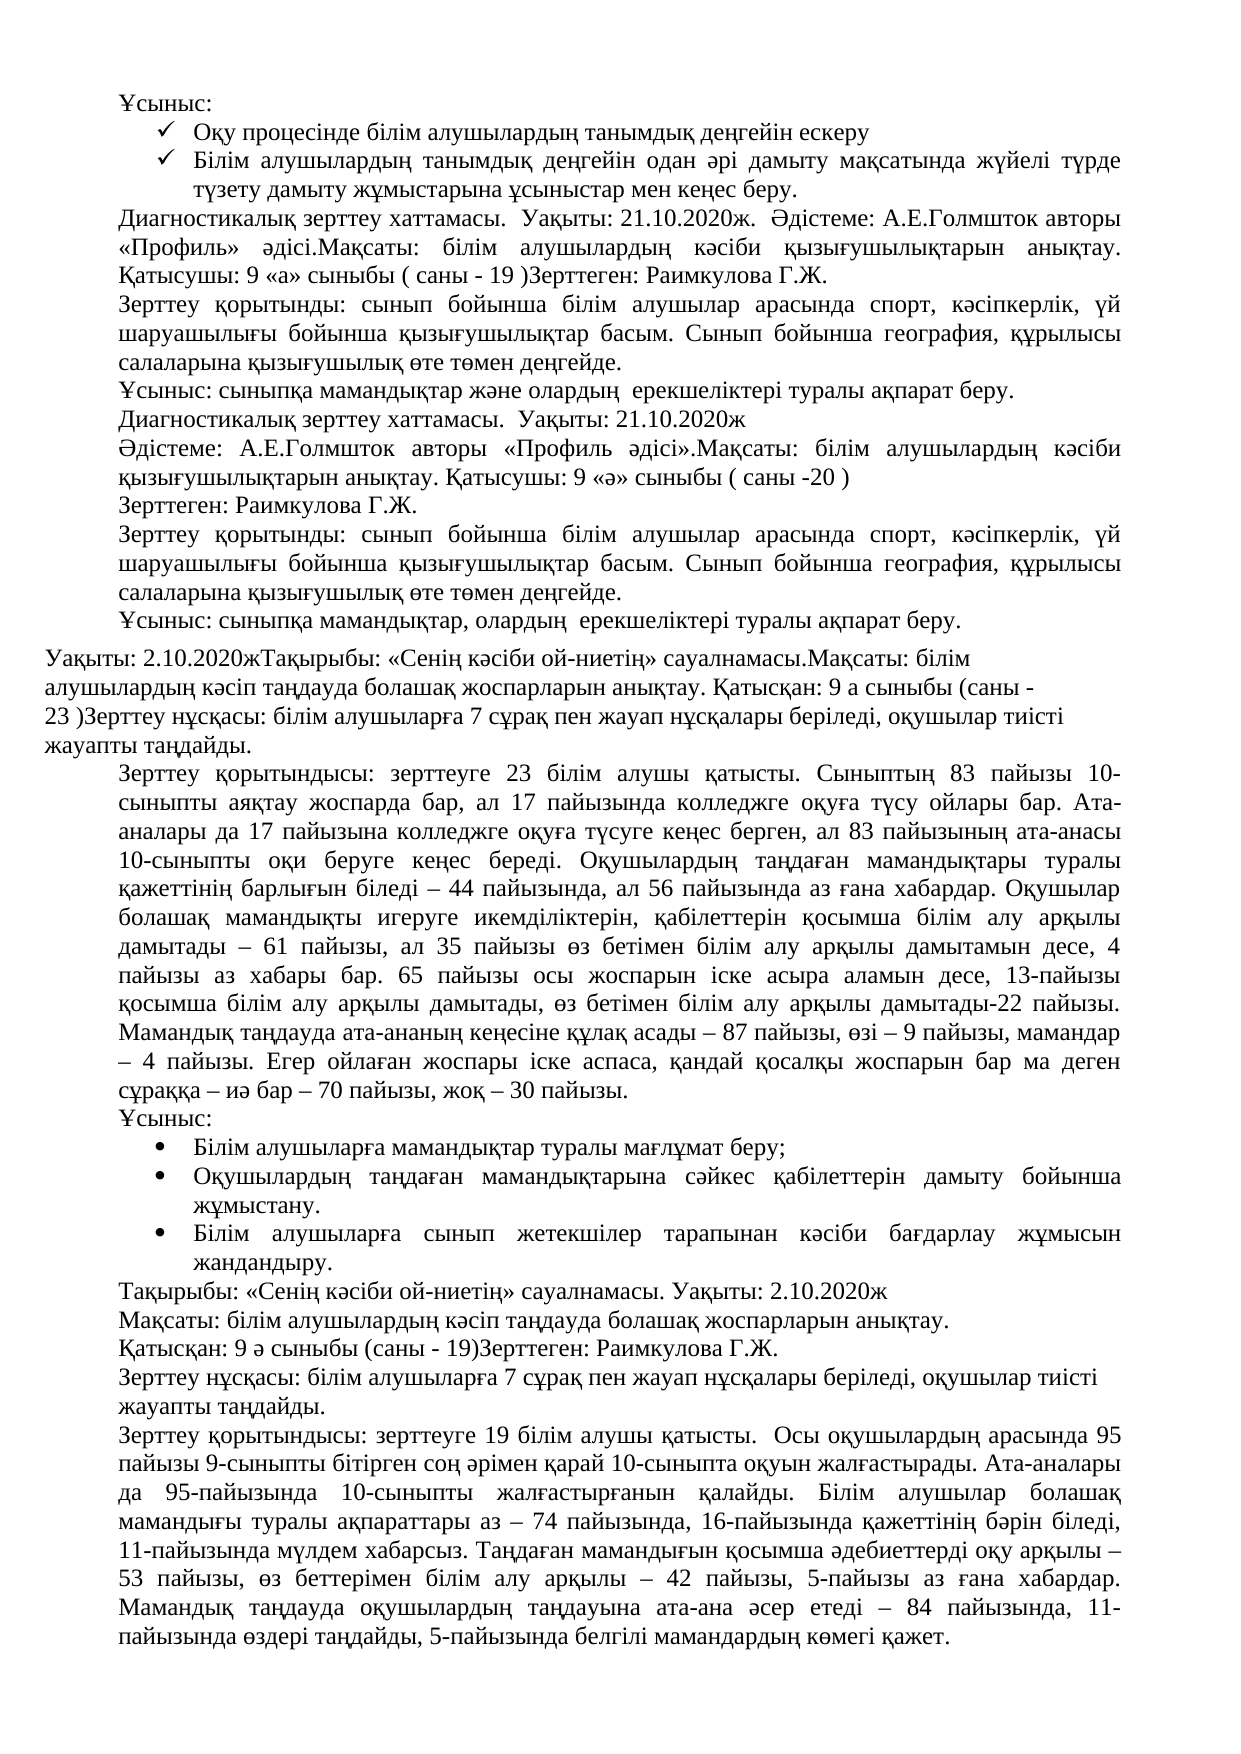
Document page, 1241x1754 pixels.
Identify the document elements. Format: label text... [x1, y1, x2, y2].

text Зерттеген: Раимкулова Г.Ж. [118, 490, 1122, 519]
text Ұсыныс: [118, 88, 1122, 117]
text Тақырыбы: «Сенің кәсіби ой-ниетің» сауалнамасы. Уақыты: 2.10.2020ж [118, 1276, 1122, 1305]
text Зерттеу қорытындысы: зерттеуге 19 білім алушы қатысты. Осы оқушылардың арасында 95 пайызы 9-сыныпты бітірген соң әрімен қарай 10-сыныпта оқуын жалғастырады. Ата-аналары да 95-пайызында 10-сыныпты жалғастырғанын қалайды. Білім алушылар болашақ мамандығы туралы ақпараттары аз – 74 пайызында, 16-пайызында қажеттінің бәрін біледі, 11-пайызында мүлдем хабарсыз. Таңдаған мамандығын қосымша әдебиеттерді оқу арқылы – 53 пайызы, өз беттерімен білім алу арқылы – 42 пайызы, 5-пайызы аз ғана хабардар. Мамандық таңдауда оқушылардың таңдауына ата-ана әсер етеді – 84 пайызында, 11-пайызында өздері таңдайды, 5-пайызында белгілі мамандардың көмегі қажет. [118, 1420, 1122, 1650]
text Диагностикалық зерттеу хаттамасы. Уақыты: 21.10.2020ж [118, 404, 1122, 433]
list Оқушылардың таңдаған мамандықтарына сәйкес қабілеттерін дамыту бойынша жұмыстану. [156, 1161, 1122, 1218]
list Білім алушыларға мамандықтар туралы мағлұмат беру; [156, 1132, 1122, 1161]
list Білім алушыларға сынып жетекшілер тарапынан кәсіби бағдарлау жұмысын жандандыру. [156, 1218, 1122, 1276]
text Уақыты: 2.10.2020жТақырыбы: «Сенің кәсіби ой-ниетің» сауалнамасы.Мақсаты: білім алушылардың кәсіп таңдауда болашақ жоспарларын анықтау. Қатысқан: 9 а сыныбы (саны - 23 )Зерттеу нұсқасы: білім алушыларға 7 сұрақ пен жауап нұсқалары беріледі, оқушылар тиісті жауапты таңдайды. [44, 643, 1111, 758]
text Әдістеме: А.Е.Голмшток авторы «Профиль әдісі».Мақсаты: білім алушылардың кәсіби қызығушылықтарын анықтау. Қатысушы: 9 «ә» сыныбы ( саны -20 ) [118, 433, 1122, 490]
text Қатысқан: 9 ә сыныбы (саны - 19)Зерттеген: Раимкулова Г.Ж. [118, 1333, 1122, 1362]
text Зерттеу қорытынды: сынып бойынша білім алушылар арасында спорт, кәсіпкерлік, үй шаруашылығы бойынша қызығушылықтар басым. Сынып бойынша география, құрылысы салаларына қызығушылық өте төмен деңгейде. [118, 289, 1122, 375]
text Зерттеу нұсқасы: білім алушыларға 7 сұрақ пен жауап нұсқалары беріледі, оқушылар тиісті жауапты таңдайды. [118, 1362, 1122, 1420]
text Мақсаты: білім алушылардың кәсіп таңдауда болашақ жоспарларын анықтау. [118, 1305, 1122, 1333]
text Зерттеу қорытынды: сынып бойынша білім алушылар арасында спорт, кәсіпкерлік, үй шаруашылығы бойынша қызығушылықтар басым. Сынып бойынша география, құрылысы салаларына қызығушылық өте төмен деңгейде. [118, 519, 1122, 605]
text Ұсыныс: сыныпқа мамандықтар және олардың ерекшеліктері туралы ақпарат беру. [118, 375, 1122, 404]
text Диагностикалық зерттеу хаттамасы. Уақыты: 21.10.2020ж. Әдістеме: А.Е.Голмшток авторы «Профиль» әдісі.Мақсаты: білім алушылардың кәсіби қызығушылықтарын анықтау. Қатысушы: 9 «а» сыныбы ( саны - 19 )Зерттеген: Раимкулова Г.Ж. [118, 203, 1122, 289]
list Білім алушылардың танымдық деңгейін одан әрі дамыту мақсатында жүйелі түрде түзету дамыту жұмыстарына ұсыныстар мен кеңес беру. [156, 145, 1122, 203]
text Ұсыныс: [118, 1103, 1122, 1132]
list Оқу процесінде білім алушылардың танымдық деңгейін ескеру [156, 117, 1122, 145]
text Зерттеу қорытындысы: зерттеуге 23 білім алушы қатысты. Сыныптың 83 пайызы 10-сыныпты аяқтау жоспарда бар, ал 17 пайызында колледжге оқуға түсу ойлары бар. Ата-аналары да 17 пайызына колледжге оқуға түсуге кеңес берген, ал 83 пайызының ата-анасы 10-сыныпты оқи беруге кеңес береді. Оқушылардың таңдаған мамандықтары туралы қажеттінің барлығын біледі – 44 пайызында, ал 56 пайызында аз ғана хабардар. Оқушылар болашақ мамандықты игеруге икемділіктерін, қабілеттерін қосымша білім алу арқылы дамытады – 61 пайызы, ал 35 пайызы өз бетімен білім алу арқылы дамытамын десе, 4 пайызы аз хабары бар. 65 пайызы осы жоспарын іске асыра аламын десе, 13-пайызы қосымша білім алу арқылы дамытады, өз бетімен білім алу арқылы дамытады-22 пайызы. Мамандық таңдауда ата-ананың кеңесіне құлақ асады – 87 пайызы, өзі – 9 пайызы, мамандар – 4 пайызы. Егер ойлаған жоспары іске аспаса, қандай қосалқы жоспарын бар ма деген сұраққа – иә бар – 70 пайызы, жоқ – 30 пайызы. [118, 758, 1122, 1103]
text Ұсыныс: сыныпқа мамандықтар, олардың ерекшеліктері туралы ақпарат беру. [118, 605, 1122, 634]
